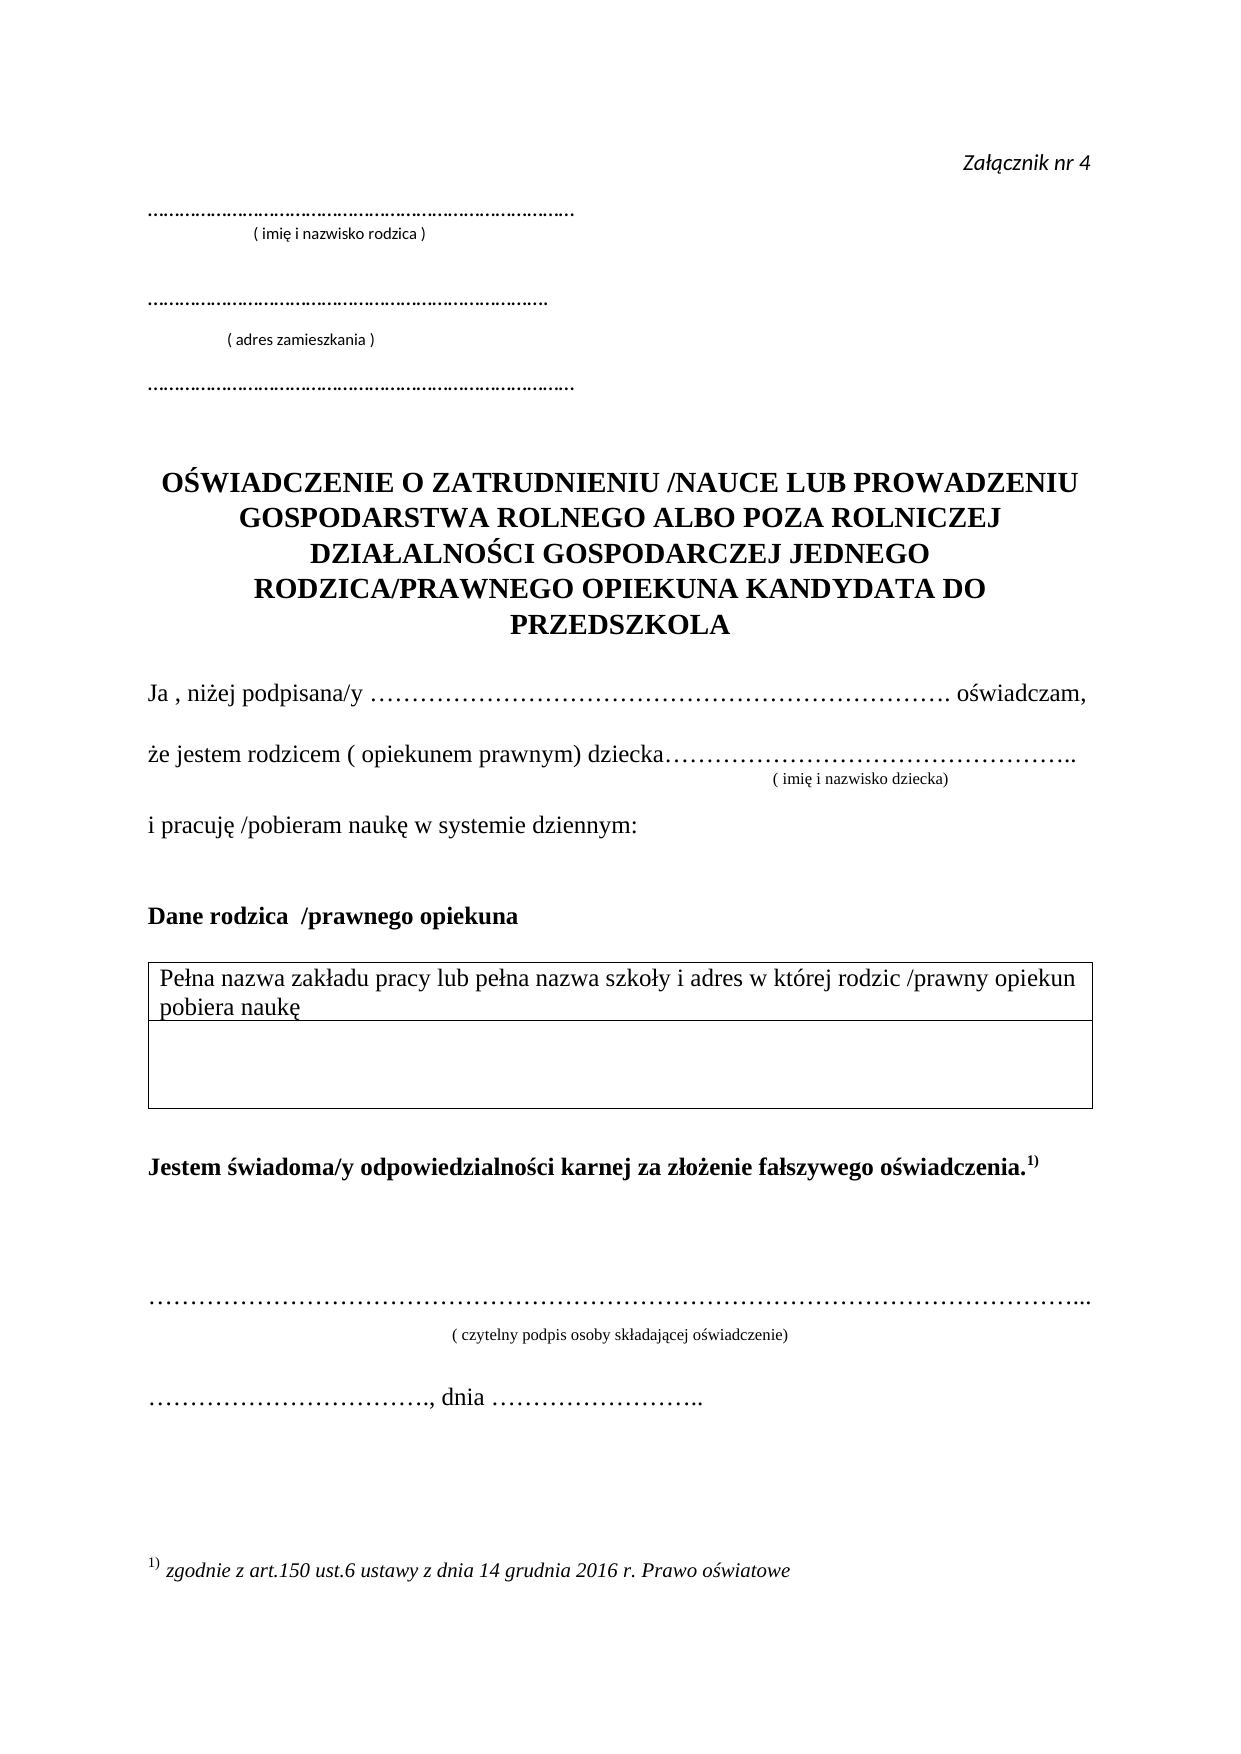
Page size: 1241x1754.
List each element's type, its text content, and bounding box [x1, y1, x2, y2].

text ( adres zamieszkania ) [148, 329, 1093, 350]
text …………………………………………………………………………………………………... [148, 1281, 1093, 1310]
table_header Pełna nazwa zakładu pracy lub pełna nazwa szkoły i adres w której rodzic /prawny opiekun pobiera naukę [149, 963, 1092, 1020]
text ……………………………………………………………………… [148, 368, 1093, 396]
text ( czytelny podpis osoby składającej oświadczenie) [148, 1324, 1093, 1343]
text Ja , niżej podpisana/y ……………………………………………………………. oświadczam, [148, 678, 1093, 707]
text ( imię i nazwisko rodzica ) [148, 224, 1093, 244]
text ……………………………., dnia …………………….. [148, 1382, 1093, 1411]
text OŚWIADCZENIE O ZATRUDNIENIU /NAUCE LUB PROWADZENIU GOSPODARSTWA ROLNEGO ALBO POZA ROLNICZEJ DZIAŁALNOŚCI GOSPODARCZEJ JEDNEGO RODZICA/PRAWNEGO OPIEKUNA KANDYDATA DO PRZEDSZKOLA [148, 465, 1093, 640]
text ……………………………………………………………………… [148, 194, 1093, 222]
text i pracuję /pobieram naukę w systemie dziennym: [148, 810, 1093, 838]
table_cell [149, 1021, 1092, 1108]
text Załącznik nr 4 [148, 148, 1093, 176]
text że jestem rodzicem ( opiekunem prawnym) dziecka………………………………………….. [148, 739, 1093, 767]
text ( imię i nazwisko dziecka) [148, 769, 1093, 788]
text 1) zgodnie z art.150 ust.6 ustawy z dnia 14 grudnia 2016 r. Prawo oświatowe [148, 1554, 1093, 1583]
text Dane rodzica /prawnego opiekuna [148, 901, 1093, 930]
text Jestem świadoma/y odpowiedzialności karnej za złożenie fałszywego oświadczenia.1) [148, 1152, 1093, 1181]
text …………………………………………………………………. [148, 283, 1093, 311]
